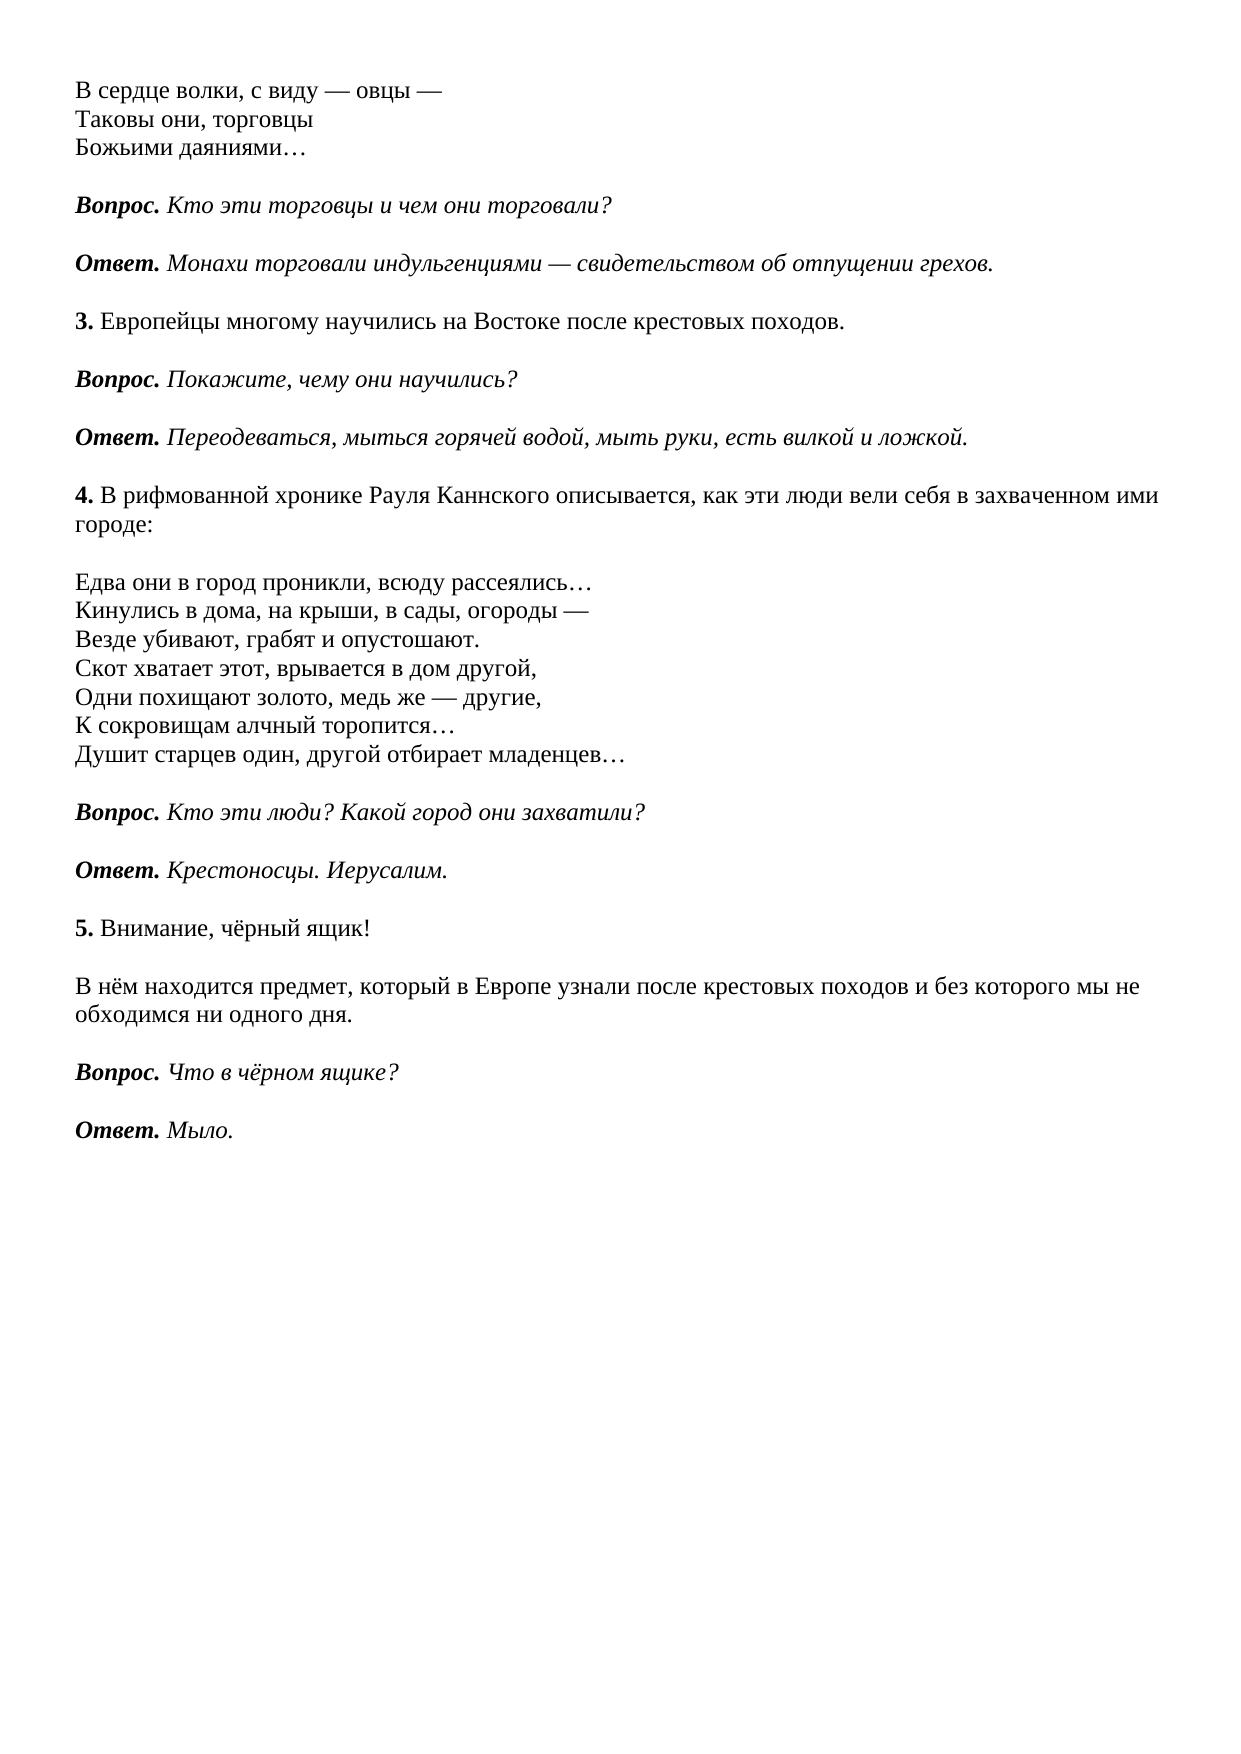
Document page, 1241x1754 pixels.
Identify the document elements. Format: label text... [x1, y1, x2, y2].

text Едва они в город проникли, всюду рассеялись… Кинулись в дома, на крыши, в сады, огороды — Везде убивают, грабят и опустошают. Скот хватает этот, врывается в дом другой, Одни похищают золото, медь же — другие, К сокровищам алчный торопится… Душит старцев один, другой отбирает младенцев… [75, 567, 1165, 768]
text Вопрос. Что в чёрном ящике? [75, 1057, 1165, 1086]
text Ответ. Крестоносцы. Иерусалим. [75, 855, 1165, 884]
text Вопрос. Кто эти торговцы и чем они торговали? [75, 190, 1165, 219]
text Ответ. Переодеваться, мыться горячей водой, мыть руки, есть вилкой и ложкой. [75, 422, 1165, 451]
text Ответ. Мыло. [75, 1115, 1165, 1144]
text Вопрос. Кто эти люди? Какой город они захватили? [75, 797, 1165, 826]
text 3. Европейцы многому научились на Востоке после крестовых походов. [75, 306, 1165, 335]
text В нём находится предмет, который в Европе узнали после крестовых походов и без которого мы не обходимся ни одного дня. [75, 971, 1165, 1028]
text 4. В рифмованной хронике Рауля Каннского описывается, как эти люди вели себя в захваченном ими городе: [75, 480, 1165, 537]
text Вопрос. Покажите, чему они научились? [75, 364, 1165, 393]
text В сердце волки, с виду — овцы — Таковы они, торговцы Божьими даяниями… [75, 75, 1165, 161]
text 5. Внимание, чёрный ящик! [75, 913, 1165, 942]
text Ответ. Монахи торговали индульгенциями — свидетельством об отпущении грехов. [75, 248, 1165, 277]
